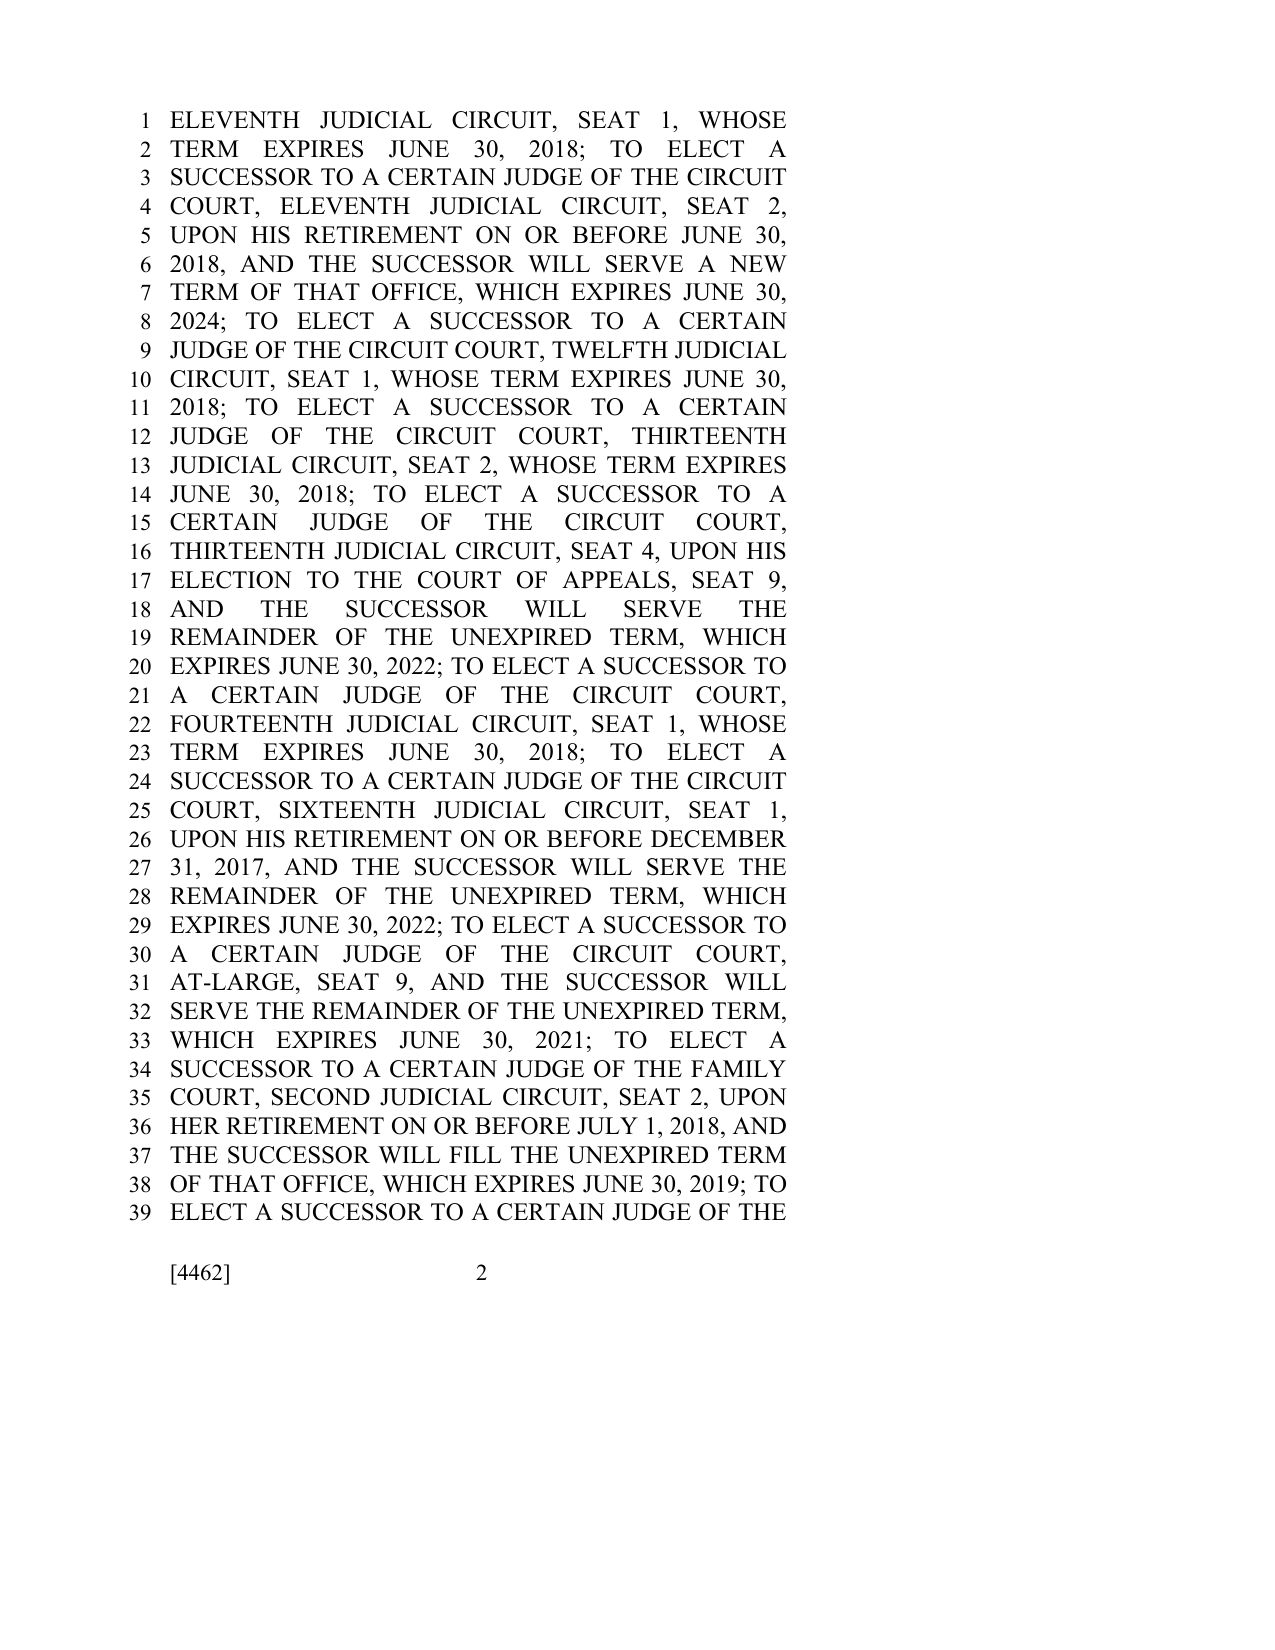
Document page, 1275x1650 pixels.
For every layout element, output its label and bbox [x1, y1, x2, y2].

text [169, 105, 787, 1226]
